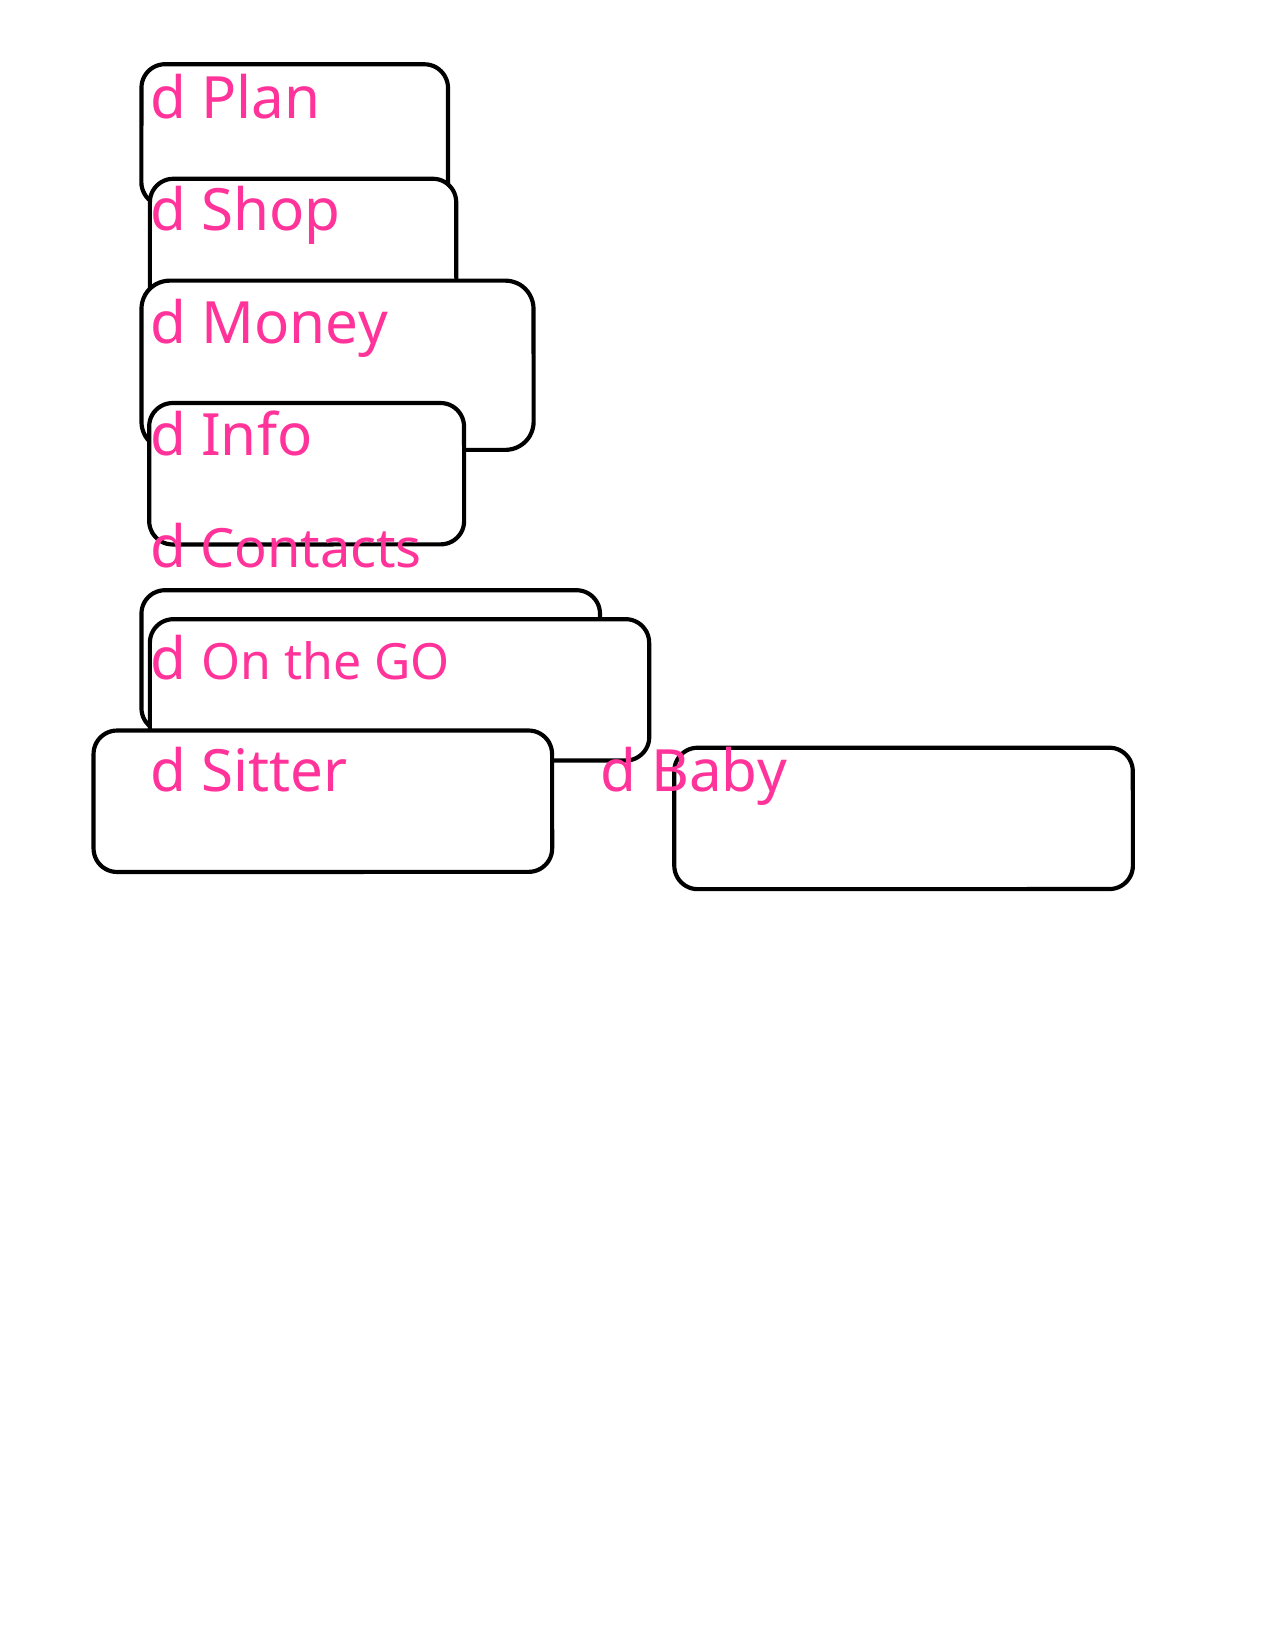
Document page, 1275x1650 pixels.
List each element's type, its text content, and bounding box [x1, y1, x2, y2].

text d Sitter d Baby [150, 729, 1125, 809]
text d Money [150, 281, 1125, 360]
text d Contacts [150, 505, 1125, 584]
text d Info [150, 393, 1125, 472]
text d Plan [150, 56, 1125, 136]
text d On the GO [150, 617, 1125, 697]
text d Shop [150, 168, 1125, 248]
